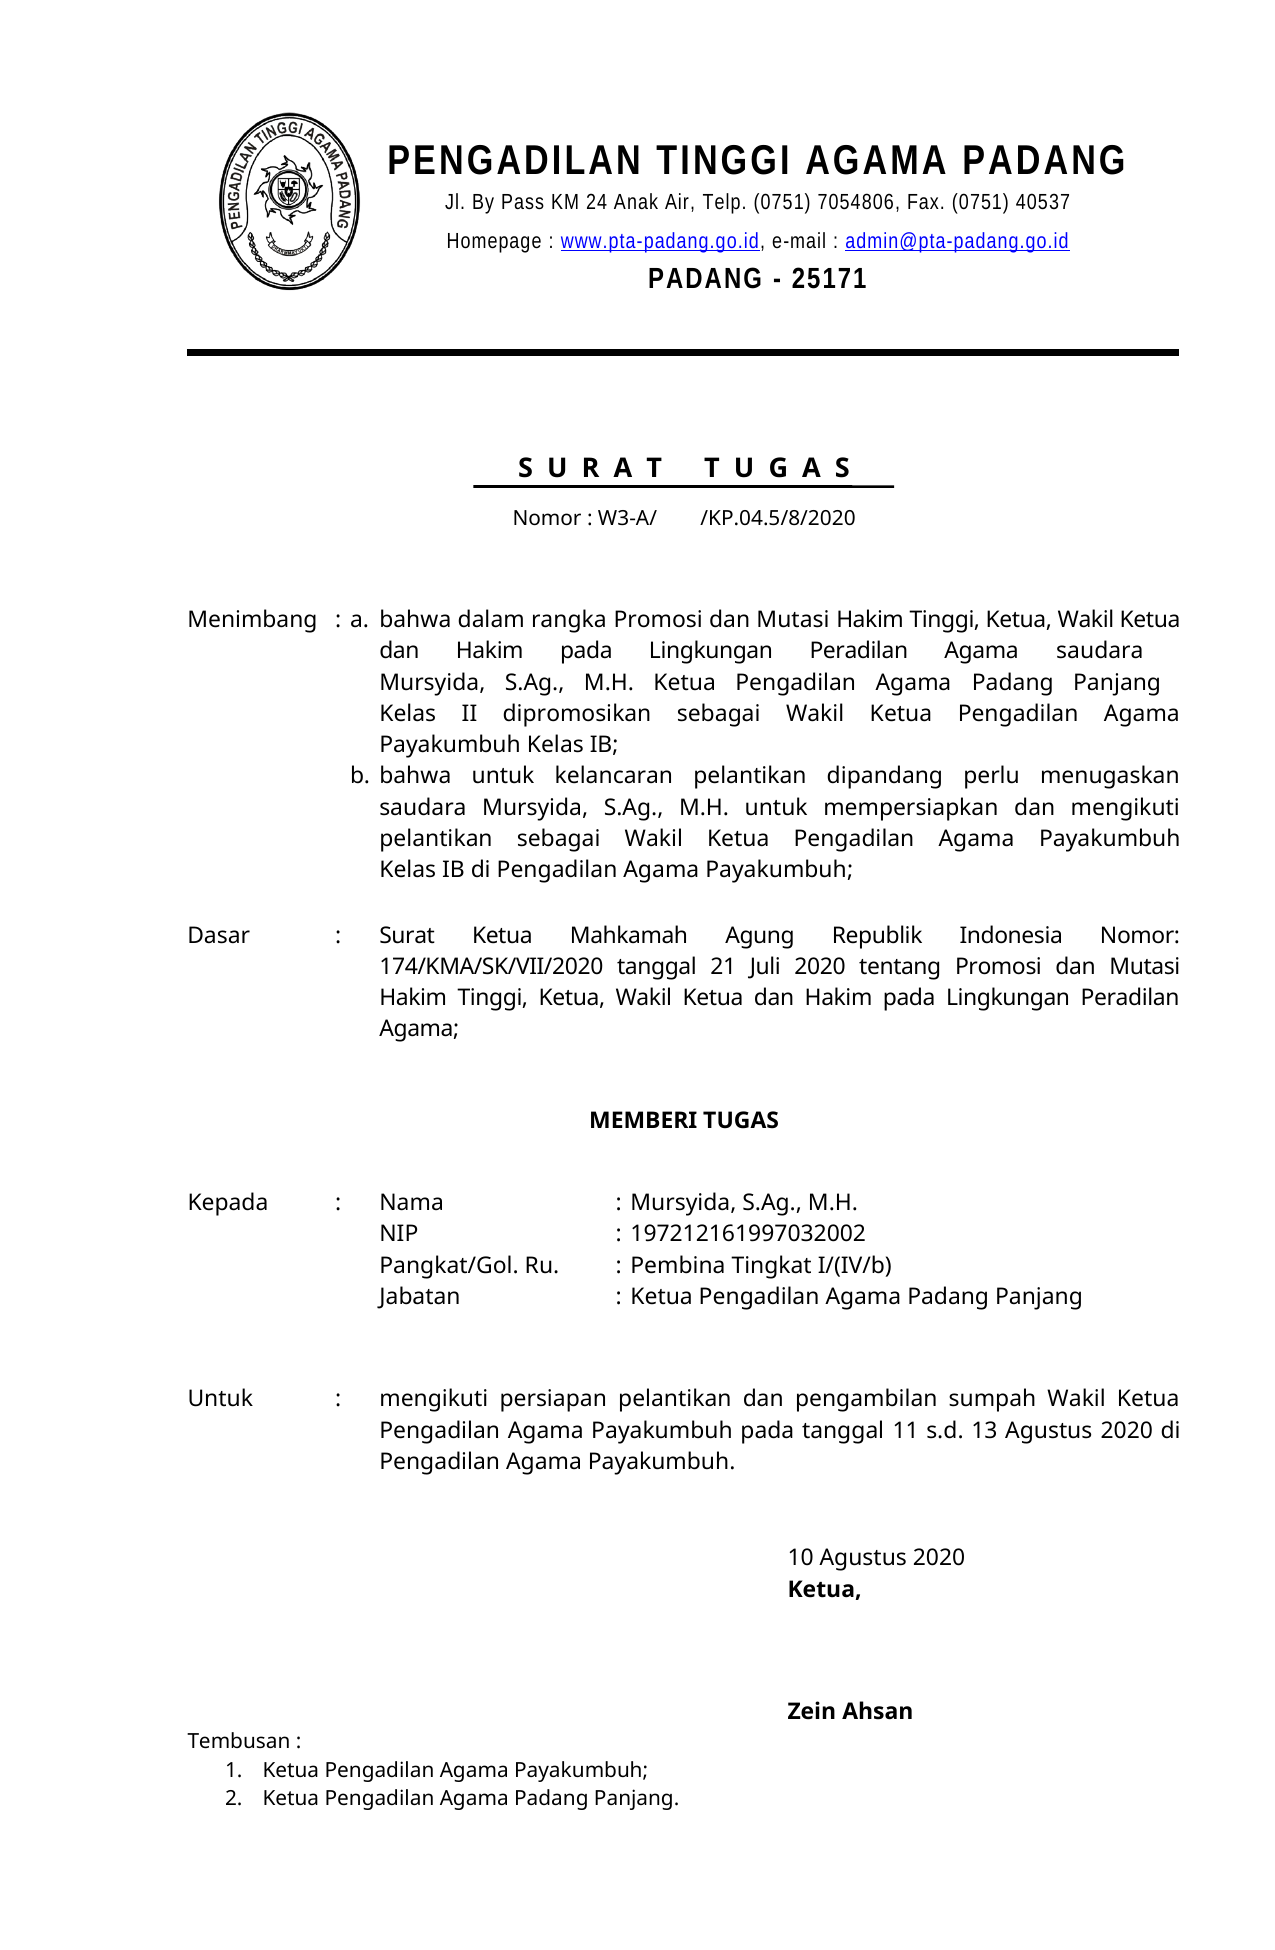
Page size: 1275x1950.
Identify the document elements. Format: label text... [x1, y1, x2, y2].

list Ketua Pengadilan Agama Padang Panjang. [225, 1783, 1181, 1812]
text MEMBERI TUGAS [187, 1104, 1181, 1135]
text Tembusan : [187, 1726, 1181, 1755]
text 10 Agustus 2020 [787, 1541, 1181, 1573]
picture [218, 112, 361, 291]
text b. bahwa untuk kelancaran pelantikan dipandang perlu menugaskan saudara Mursyida, S.Ag., M.H. untuk mempersiapkan dan mengikuti pelantikan sebagai Wakil Ketua Pengadilan Agama Payakumbuh Kelas IB di Pengadilan Agama Payakumbuh; [187, 759, 1181, 884]
text Jabatan : Ketua Pengadilan Agama Padang Panjang [187, 1280, 1181, 1311]
text S U R A T T U G A S [187, 448, 1181, 485]
text Ketua, [787, 1573, 1181, 1604]
text Untuk : mengikuti persiapan pelantikan dan pengambilan sumpah Wakil Ketua Pengadilan Agama Payakumbuh pada tanggal 11 s.d. 13 Agustus 2020 di Pengadilan Agama Payakumbuh. [187, 1382, 1181, 1476]
text Dasar : Surat Ketua Mahkamah Agung Republik Indonesia Nomor: 174/KMA/SK/VII/2020 tanggal 21 Juli 2020 tentang Promosi dan Mutasi Hakim Tinggi, Ketua, Wakil Ketua dan Hakim pada Lingkungan Peradilan Agama; [187, 919, 1181, 1044]
text Menimbang : a. bahwa dalam rangka Promosi dan Mutasi Hakim Tinggi, Ketua, Wakil Ketua dan Hakim pada Lingkungan Peradilan Agama saudara Mursyida, S.Ag., M.H. Ketua Pengadilan Agama Padang Panjang Kelas II dipromosikan sebagai Wakil Ketua Pengadilan Agama Payakumbuh Kelas IB; [187, 603, 1181, 759]
text Pangkat/Gol. Ru. : Pembina Tingkat I/(IV/b) [187, 1248, 1181, 1280]
text Zein Ahsan [787, 1695, 1181, 1726]
list Ketua Pengadilan Agama Payakumbuh; [225, 1755, 1181, 1783]
text Kepada : Nama : Mursyida, S.Ag., M.H. [187, 1186, 1181, 1217]
text NIP : 197212161997032002 [187, 1217, 1181, 1248]
text Nomor : W3-A/ /KP.04.5/8/2020 [187, 503, 1181, 532]
